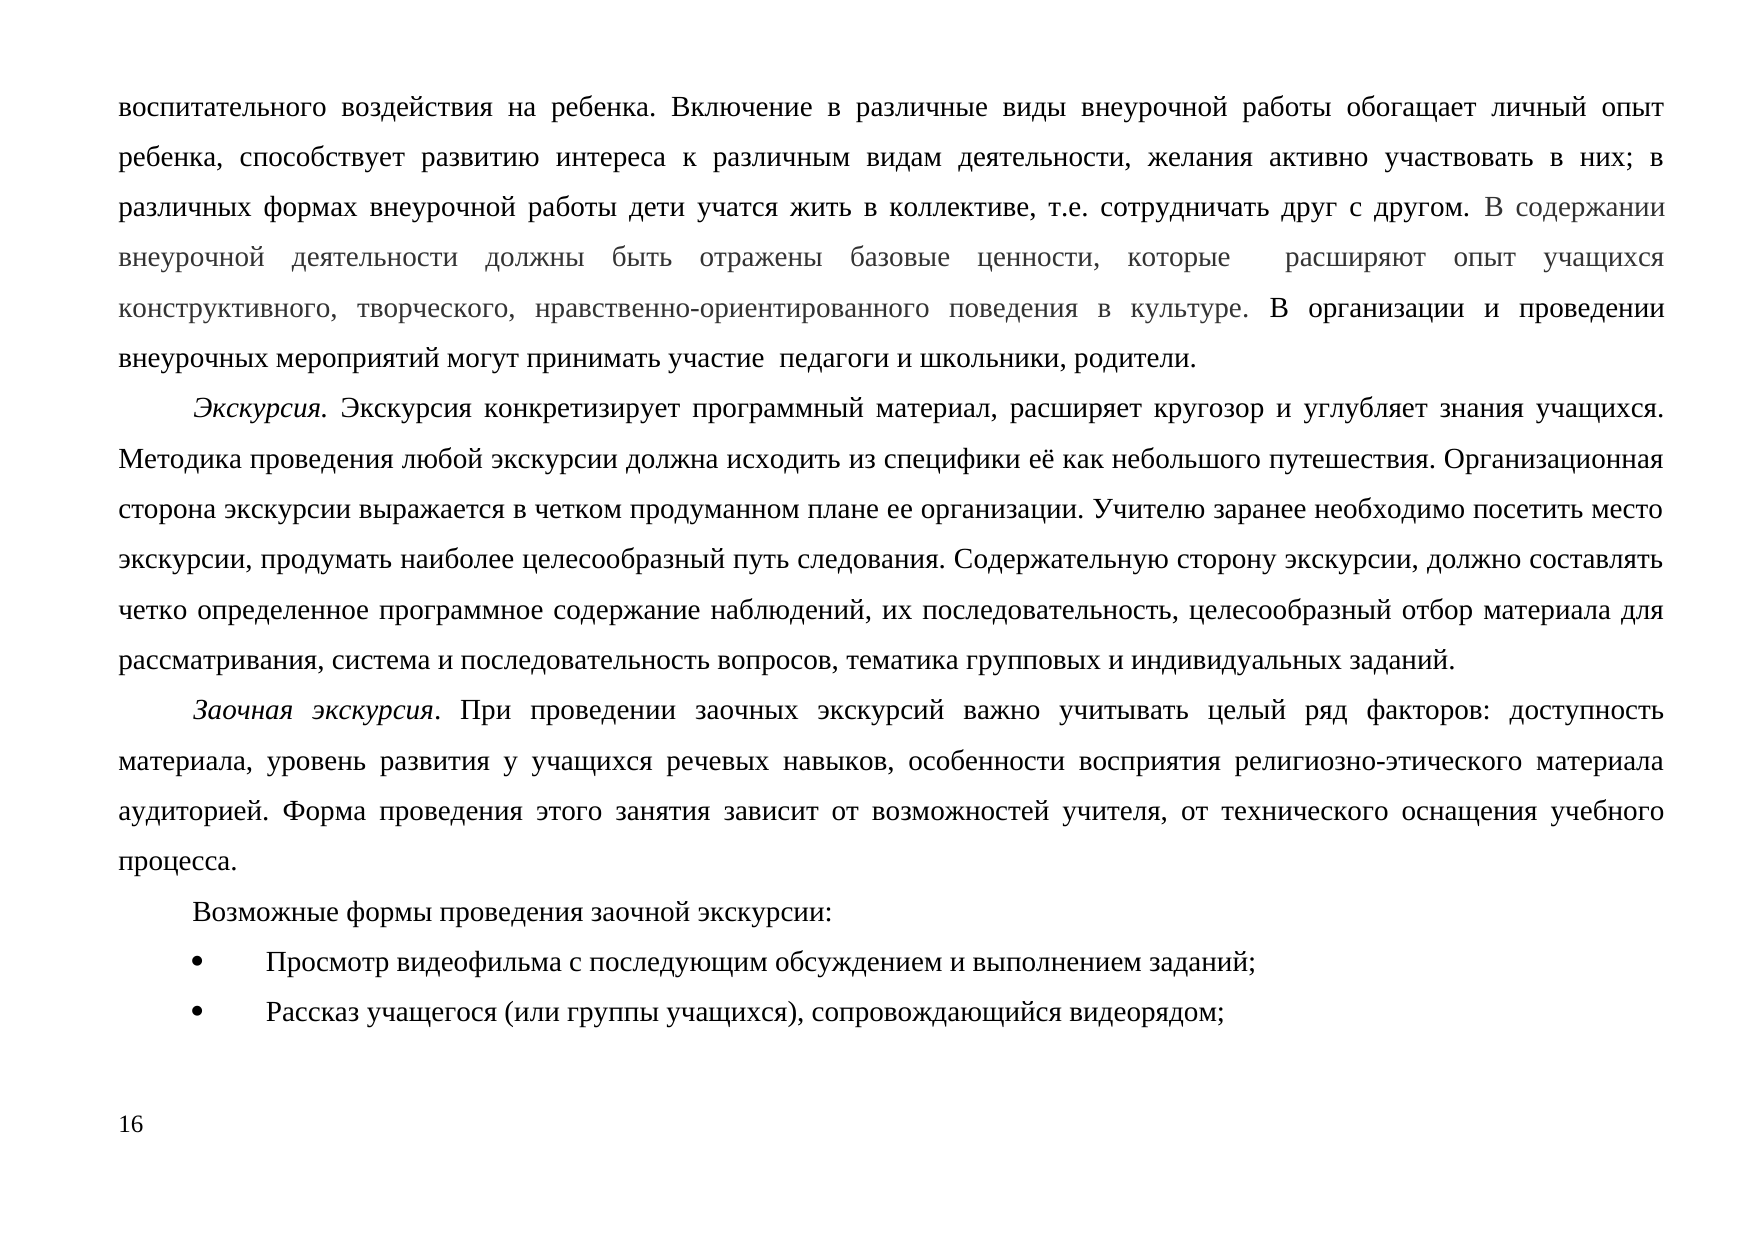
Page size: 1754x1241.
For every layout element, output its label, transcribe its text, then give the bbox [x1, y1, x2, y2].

text Экскурсия. Экскурсия конкретизирует программный материал, расширяет кругозор и углубляет знания учащихся. Методика проведения любой экскурсии должна исходить из специфики её как небольшого путешествия. Организационная сторона экскурсии выражается в четком продуманном плане ее организации. Учителю заранее необходимо посетить место экскурсии, продумать наиболее целесообразный путь следования. Содержательную сторону экскурсии, должно составлять четко определенное программное содержание наблюдений, их последовательность, целесообразный отбор материала для рассматривания, система и последовательность вопросов, тематика групповых и индивидуальных заданий. [118, 391, 1665, 676]
text Возможные формы проведения заочной экскурсии: [118, 894, 1665, 927]
list Просмотр видеофильма с последующим обсуждением и выполнением заданий; [118, 944, 1665, 978]
text Заочная экскурсия. При проведении заочных экскурсий важно учитывать целый ряд факторов: доступность материала, уровень развития у учащихся речевых навыков, особенности восприятия религиозно-этического материала аудиторией. Форма проведения этого занятия зависит от возможностей учителя, от технического оснащения учебного процесса. [118, 692, 1665, 877]
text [118, 89, 1665, 374]
list Рассказ учащегося (или группы учащихся), сопровождающийся видеорядом; [118, 994, 1665, 1028]
